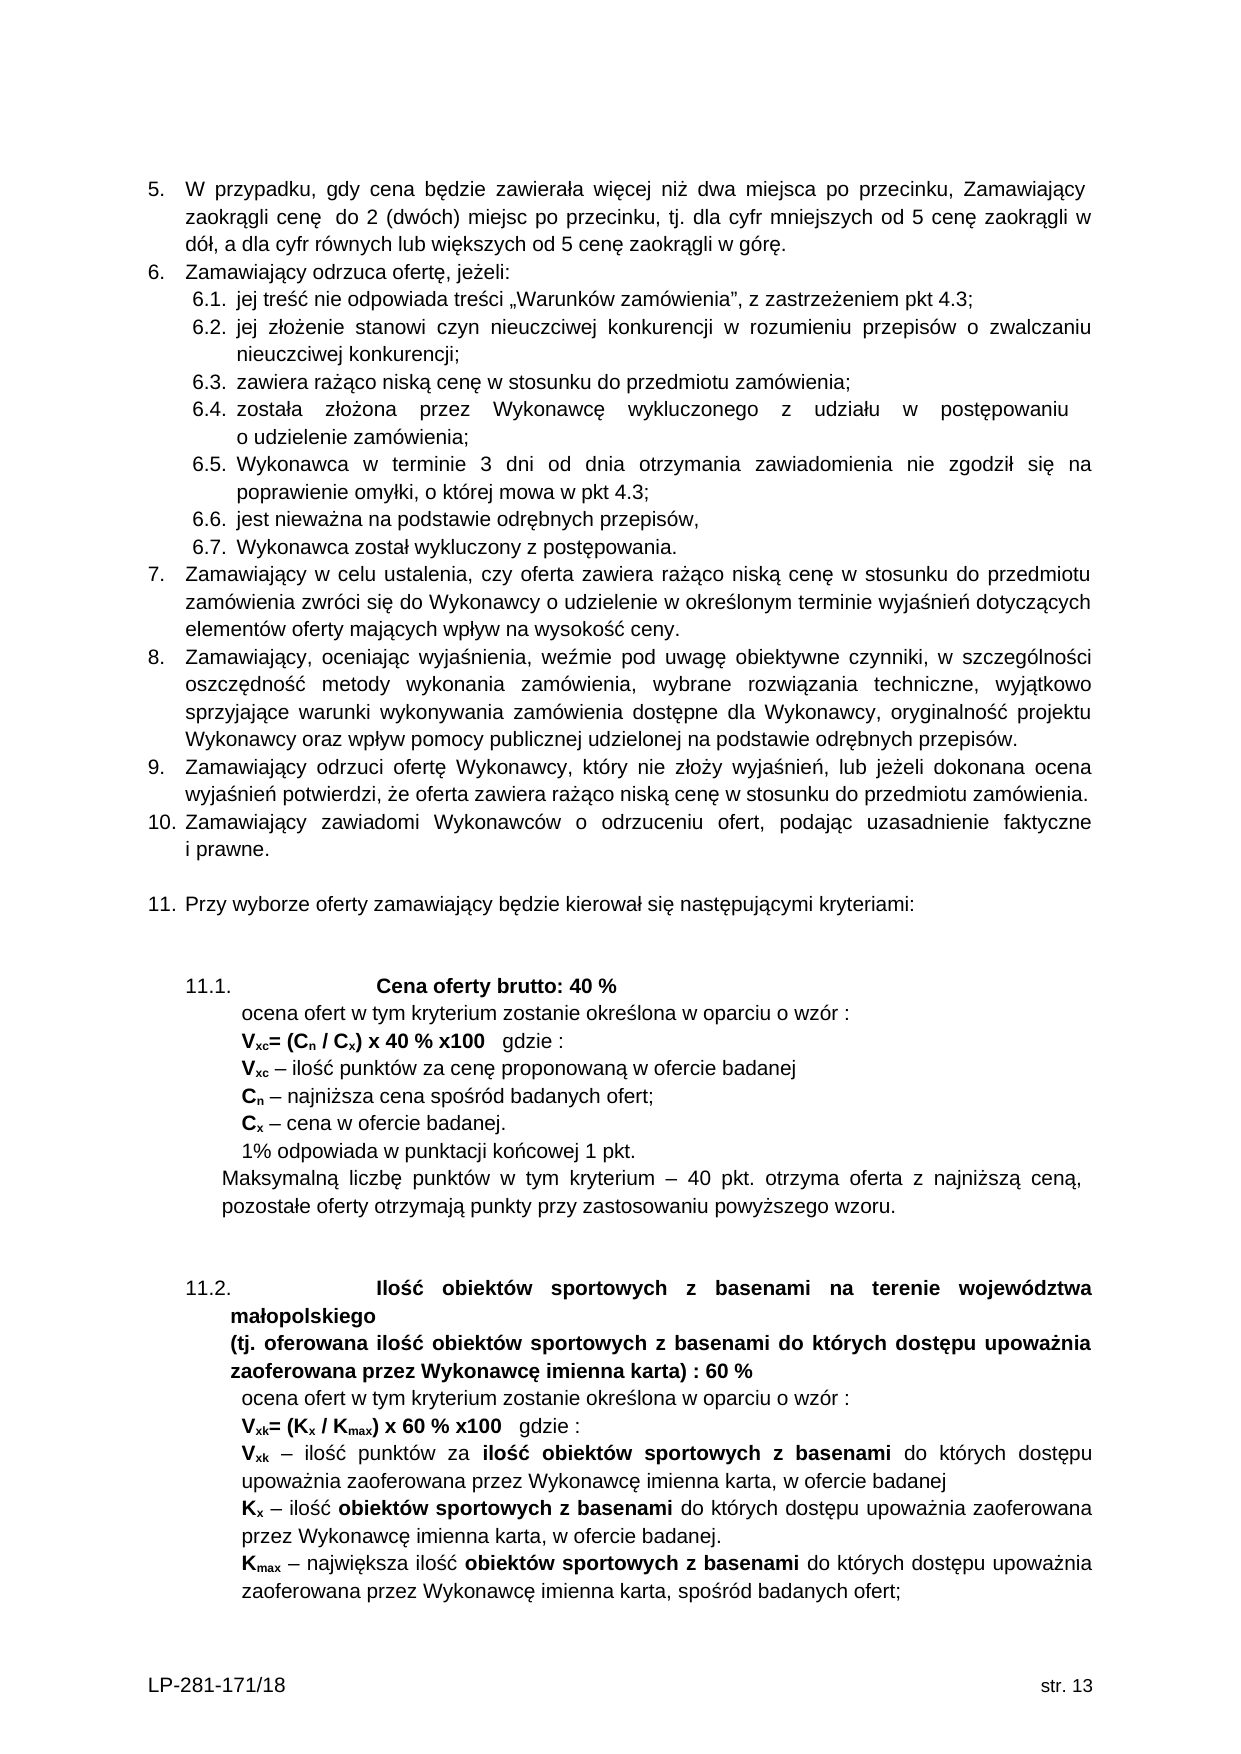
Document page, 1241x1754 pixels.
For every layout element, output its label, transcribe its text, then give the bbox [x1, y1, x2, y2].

list Zamawiający odrzuca ofertę, jeżeli: [148, 260, 1092, 284]
text Vxc= (Cn / Cx) x 40 % x100 gdzie : [185, 1028, 1092, 1052]
list W przypadku, gdy cena będzie zawierała więcej niż dwa miejsca po przecinku, Zamawiający zaokrągli cenę do 2 (dwóch) miejsc po przecinku, tj. dla cyfr mniejszych od 5 cenę zaokrągli w dół, a dla cyfr równych lub większych od 5 cenę zaokrągli w górę. [148, 177, 1092, 256]
text Cn – najniższa cena spośród badanych ofert; [241, 1083, 1092, 1107]
list jest nieważna na podstawie odrębnych przepisów, [192, 507, 1092, 531]
list jej treść nie odpowiada treści „Warunków zamówienia”, z zastrzeżeniem pkt 4.3; [192, 287, 1092, 311]
text Kmax – największa ilość obiektów sportowych z basenami do których dostępu upoważnia zaoferowana przez Wykonawcę imienna karta, spośród badanych ofert; [241, 1551, 1092, 1602]
text Vxk= (Kx / Kmax) x 60 % x100 gdzie : [185, 1413, 1092, 1437]
list Cena oferty brutto: 40 % [185, 973, 1092, 997]
text 1% odpowiada w punktacji końcowej 1 pkt. [241, 1138, 1092, 1162]
text Kx – ilość obiektów sportowych z basenami do których dostępu upoważnia zaoferowana przez Wykonawcę imienna karta, w ofercie badanej. [241, 1496, 1092, 1547]
list Ilość obiektów sportowych z basenami na terenie województwa małopolskiego (tj. oferowana ilość obiektów sportowych z basenami do których dostępu upoważnia zaoferowana przez Wykonawcę imienna karta) : 60 % [185, 1276, 1092, 1382]
text Vxk – ilość punktów za ilość obiektów sportowych z basenami do których dostępu upoważnia zaoferowana przez Wykonawcę imienna karta, w ofercie badanej [241, 1441, 1092, 1492]
list zawiera rażąco niską cenę w stosunku do przedmiotu zamówienia; [192, 370, 1092, 394]
text Maksymalną liczbę punktów w tym kryterium – 40 pkt. otrzyma oferta z najniższą ceną, pozostałe oferty otrzymają punkty przy zastosowaniu powyższego wzoru. [148, 1166, 1092, 1217]
list Wykonawca w terminie 3 dni od dnia otrzymania zawiadomienia nie zgodził się na poprawienie omyłki, o której mowa w pkt 4.3; [192, 452, 1092, 504]
text Vxc – ilość punktów za cenę proponowaną w ofercie badanej [241, 1056, 1092, 1080]
list została złożona przez Wykonawcę wykluczonego z udziału w postępowaniu o udzielenie zamówienia; [192, 397, 1092, 449]
list Zamawiający zawiadomi Wykonawców o odrzuceniu ofert, podając uzasadnienie faktyczne i prawne. [148, 810, 1092, 861]
list Zamawiający w celu ustalenia, czy oferta zawiera rażąco niską cenę w stosunku do przedmiotu zamówienia zwróci się do Wykonawcy o udzielenie w określonym terminie wyjaśnień dotyczących elementów oferty mających wpływ na wysokość ceny. [148, 562, 1092, 641]
list jej złożenie stanowi czyn nieuczciwej konkurencji w rozumieniu przepisów o zwalczaniu nieuczciwej konkurencji; [192, 315, 1092, 366]
list Wykonawca został wykluczony z postępowania. [192, 535, 1092, 559]
list Zamawiający odrzuci ofertę Wykonawcy, który nie złoży wyjaśnień, lub jeżeli dokonana ocena wyjaśnień potwierdzi, że oferta zawiera rażąco niską cenę w stosunku do przedmiotu zamówienia. [148, 755, 1092, 806]
text ocena ofert w tym kryterium zostanie określona w oparciu o wzór : [241, 1386, 1092, 1410]
list Zamawiający, oceniając wyjaśnienia, weźmie pod uwagę obiektywne czynniki, w szczególności oszczędność metody wykonania zamówienia, wybrane rozwiązania techniczne, wyjątkowo sprzyjające warunki wykonywania zamówienia dostępne dla Wykonawcy, oryginalność projektu Wykonawcy oraz wpływ pomocy publicznej udzielonej na podstawie odrębnych przepisów. [148, 645, 1092, 751]
text Cx – cena w ofercie badanej. [241, 1111, 1092, 1135]
text ocena ofert w tym kryterium zostanie określona w oparciu o wzór : [241, 1001, 1092, 1025]
list Przy wyborze oferty zamawiający będzie kierował się następującymi kryteriami: [148, 892, 1092, 916]
